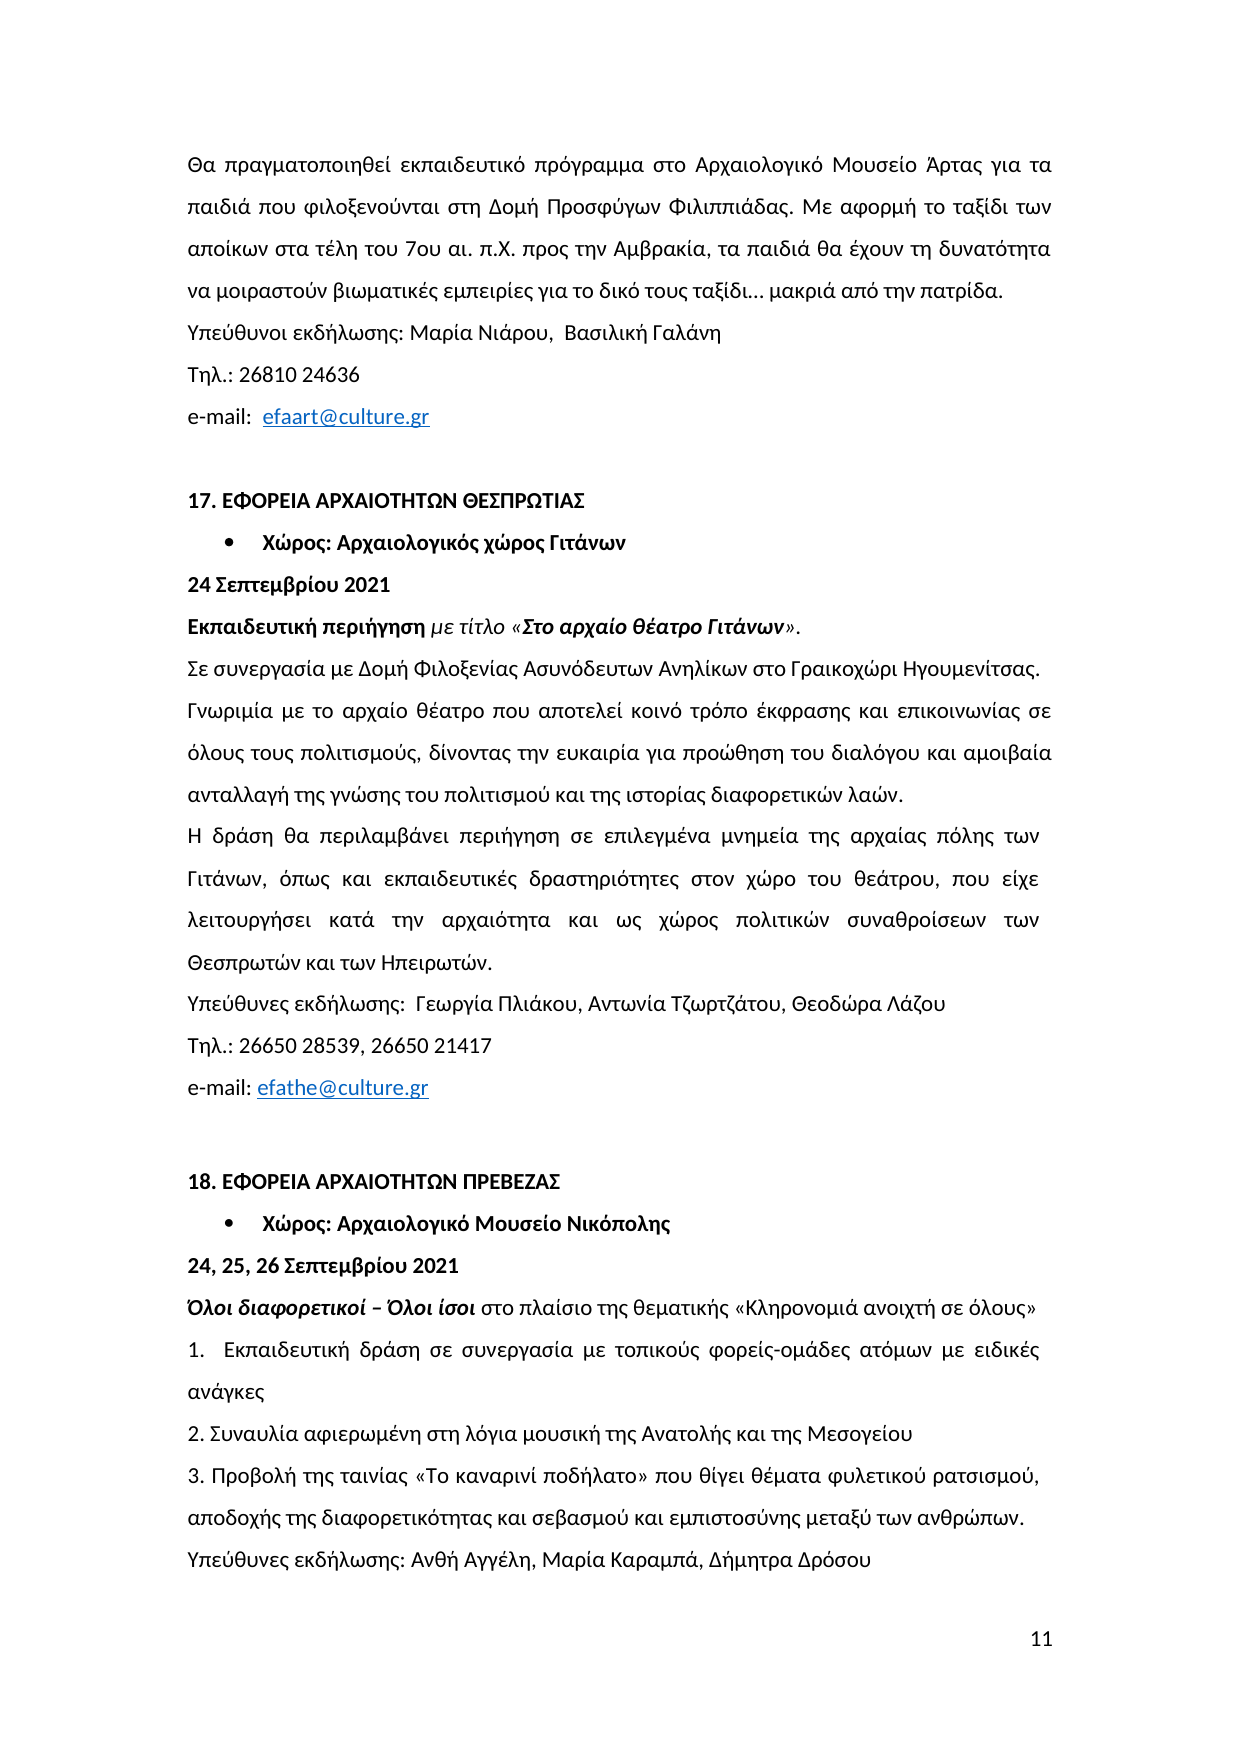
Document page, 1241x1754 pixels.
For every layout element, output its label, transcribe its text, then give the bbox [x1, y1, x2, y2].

text 18. ΕΦΟΡΕΙΑ ΑΡΧΑΙΟΤΗΤΩΝ ΠΡΕΒΕΖΑΣ [187, 1167, 1040, 1195]
text Υπεύθυνοι εκδήλωσης: Μαρία Νιάρου, Βασιλική Γαλάνη [187, 318, 1053, 346]
text 17. ΕΦΟΡΕΙΑ ΑΡΧΑΙΟΤΗΤΩΝ ΘΕΣΠΡΩΤΙΑΣ [187, 486, 1053, 514]
text Η δράση θα περιλαμβάνει περιήγηση σε επιλεγμένα μνημεία της αρχαίας πόλης των Γιτάνων, όπως και εκπαιδευτικές δραστηριότητες στον χώρο του θεάτρου, που είχε λειτουργήσει κατά την αρχαιότητα και ως χώρος πολιτικών συναθροίσεων των Θεσπρωτών και των Ηπειρωτών. [187, 822, 1040, 976]
text Σε συνεργασία με Δομή Φιλοξενίας Ασυνόδευτων Ανηλίκων στο Γραικοχώρι Ηγουμενίτσας. [187, 654, 1053, 682]
text Υπεύθυνες εκδήλωσης: Ανθή Αγγέλη, Μαρία Καραμπά, Δήμητρα Δρόσου [187, 1545, 1040, 1573]
text Εκπαιδευτική περιήγηση με τίτλο «Στο αρχαίο θέατρο Γιτάνων». [187, 612, 1053, 640]
list Χώρος: Αρχαιολογικός χώρος Γιτάνων [225, 528, 1053, 556]
text 1. Εκπαιδευτική δράση σε συνεργασία με τοπικούς φορείς-ομάδες ατόμων με ειδικές ανάγκες [187, 1335, 1040, 1405]
text Τηλ.: 26650 28539, 26650 21417 [187, 1032, 1053, 1059]
text Όλοι διαφορετικοί – Όλοι ίσοι στο πλαίσιο της θεματικής «Κληρονομιά ανοιχτή σε όλους» [187, 1293, 1053, 1321]
text 2. Συναυλία αφιερωμένη στη λόγια μουσική της Ανατολής και της Μεσογείου [187, 1419, 1040, 1447]
text Τηλ.: 26810 24636 [187, 360, 1053, 388]
text e-mail: efaart@culture.gr [187, 402, 1053, 430]
text e-mail: efathe@culture.gr [187, 1073, 1053, 1102]
list Χώρος: Αρχαιολογικό Μουσείο Νικόπολης [225, 1209, 1040, 1237]
text 24, 25, 26 Σεπτεμβρίου 2021 [187, 1251, 1040, 1279]
text Γνωριμία με το αρχαίο θέατρο που αποτελεί κοινό τρόπο έκφρασης και επικοινωνίας σε όλους τους πολιτισμούς, δίνοντας την ευκαιρία για προώθηση του διαλόγου και αμοιβαία ανταλλαγή της γνώσης του πολιτισμού και της ιστορίας διαφορετικών λαών. [187, 696, 1053, 808]
text 24 Σεπτεμβρίου 2021 [187, 570, 1053, 598]
text 3. Προβολή της ταινίας «Το καναρινί ποδήλατο» που θίγει θέματα φυλετικού ρατσισμού, αποδοχής της διαφορετικότητας και σεβασμού και εμπιστοσύνης μεταξύ των ανθρώπων. [187, 1461, 1040, 1531]
text Θα πραγματοποιηθεί εκπαιδευτικό πρόγραμμα στο Αρχαιολογικό Μουσείο Άρτας για τα παιδιά που φιλοξενούνται στη Δομή Προσφύγων Φιλιππιάδας. Με αφορμή το ταξίδι των αποίκων στα τέλη του 7ου αι. π.Χ. προς την Αμβρακία, τα παιδιά θα έχουν τη δυνατότητα να μοιραστούν βιωματικές εμπειρίες για το δικό τους ταξίδι… μακριά από την πατρίδα. [187, 150, 1053, 304]
text Υπεύθυνες εκδήλωσης: Γεωργία Πλιάκου, Αντωνία Τζωρτζάτου, Θεοδώρα Λάζου [187, 989, 1053, 1018]
